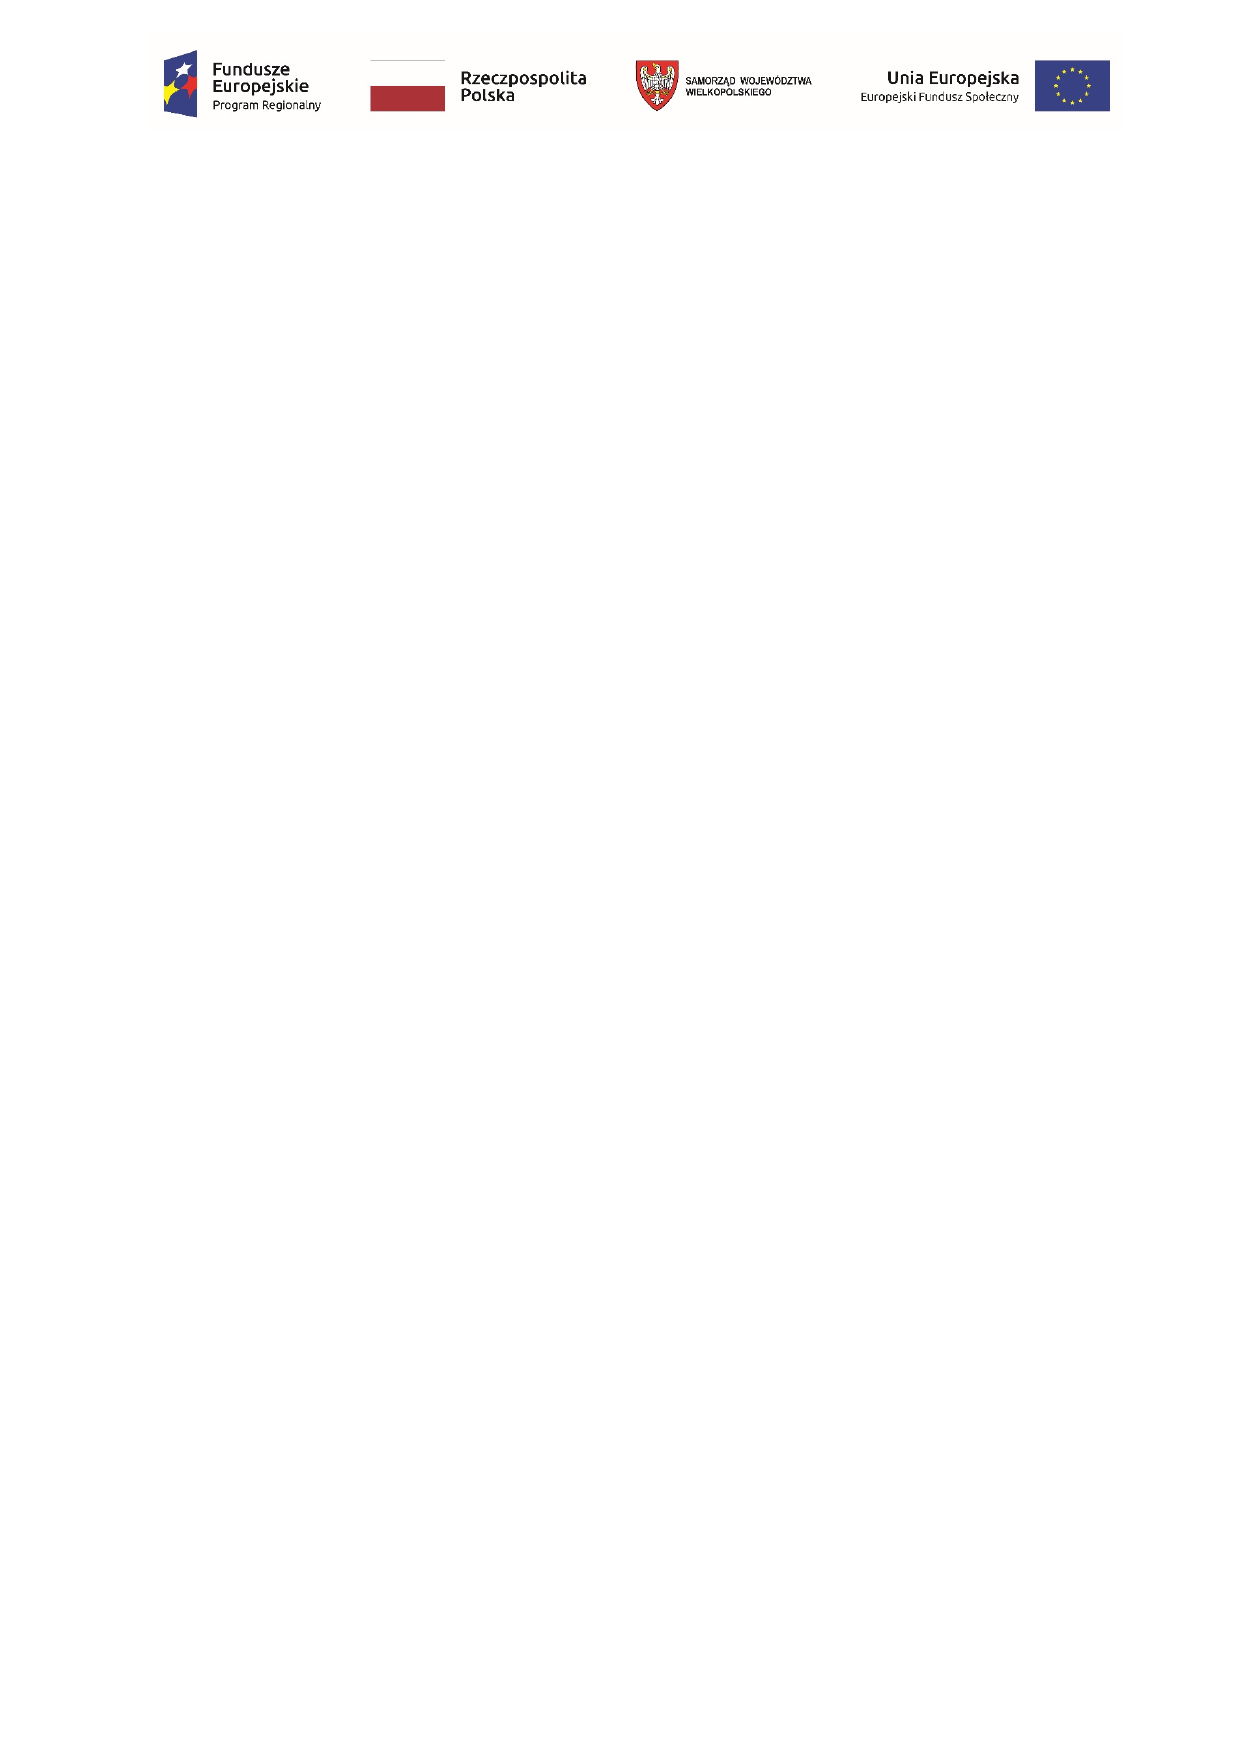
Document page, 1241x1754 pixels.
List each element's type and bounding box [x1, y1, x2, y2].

picture [147, 33, 1122, 131]
